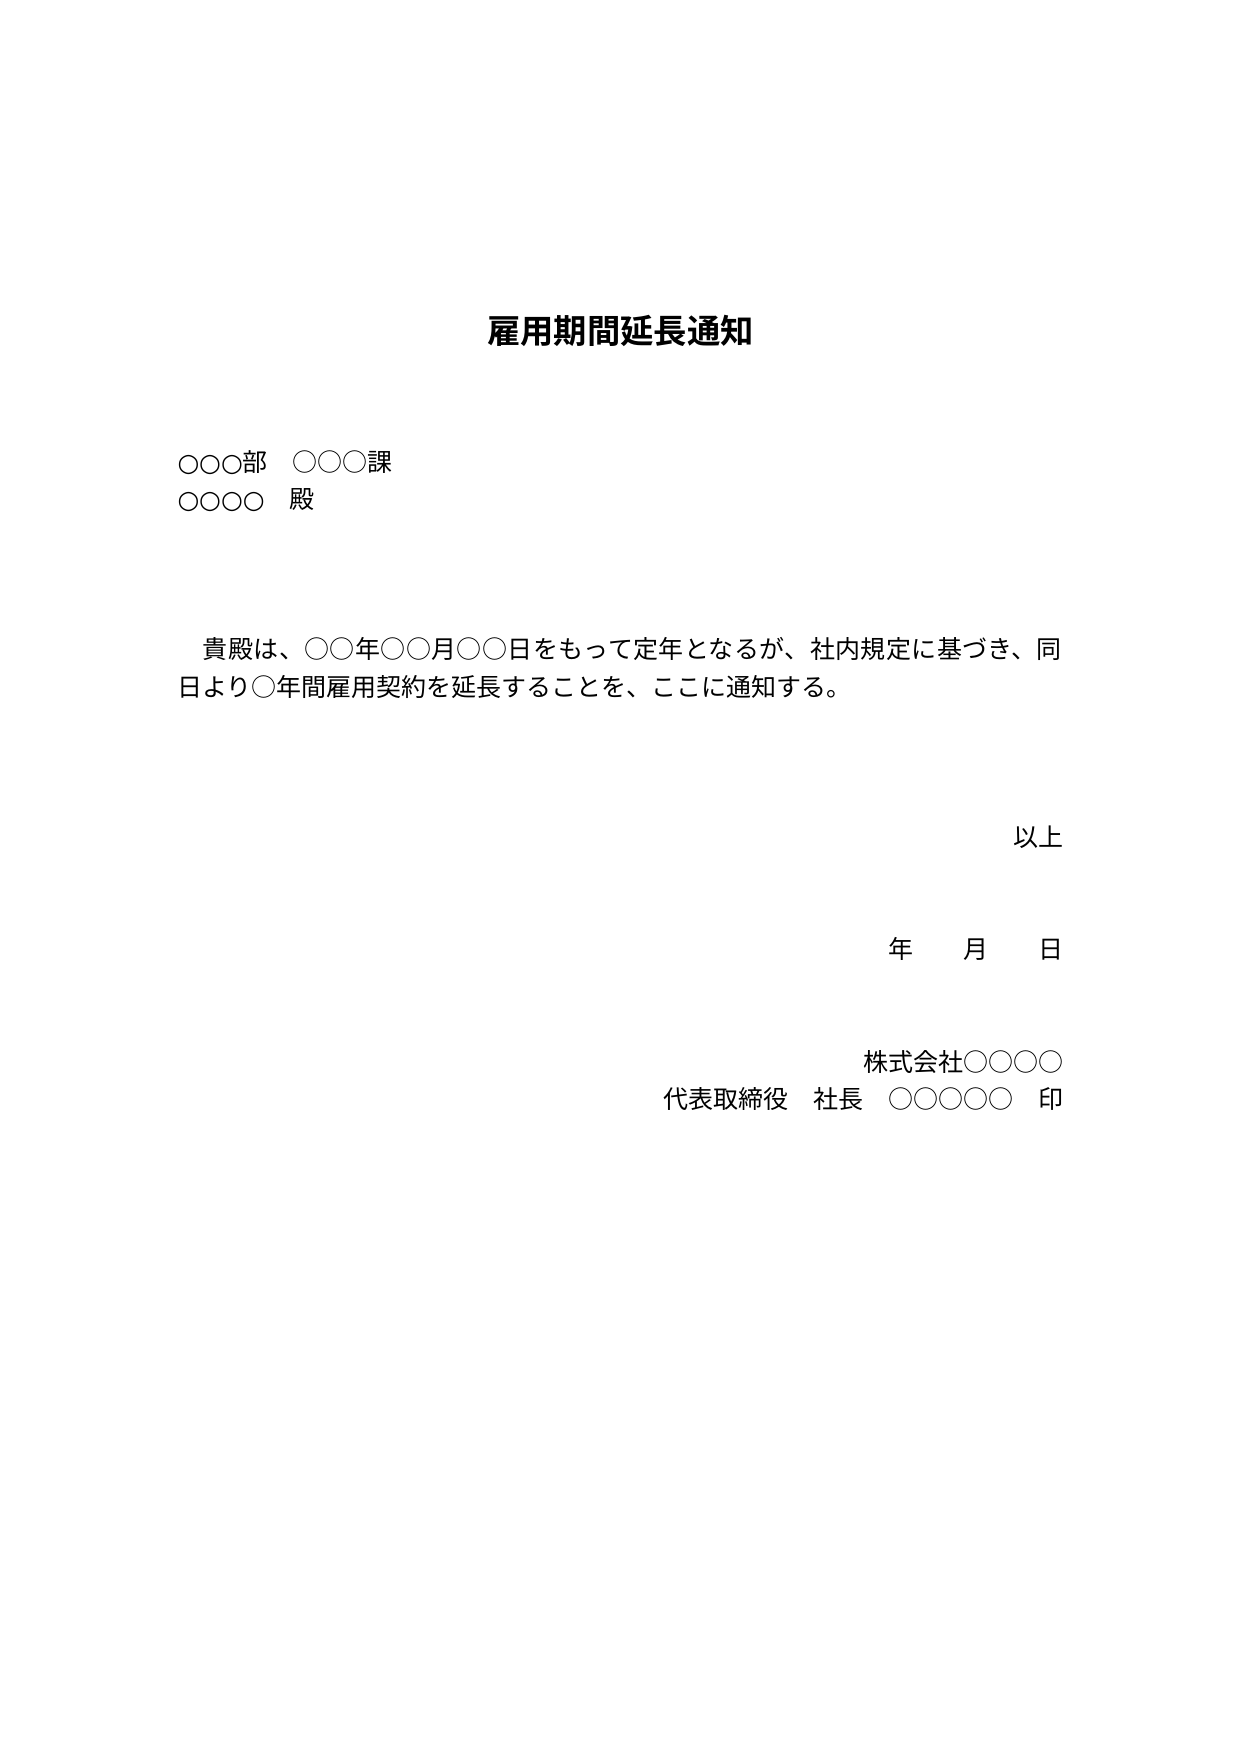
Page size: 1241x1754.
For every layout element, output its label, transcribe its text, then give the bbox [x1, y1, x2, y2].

text 雇用期間延長通知 [177, 292, 1063, 367]
text ○○○○ 殿 [177, 479, 1063, 517]
text 株式会社○○○○ [177, 1042, 1063, 1079]
text 以上 [177, 817, 1063, 854]
text 代表取締役 社長 ○○○○○ 印 [177, 1079, 1063, 1117]
text 年 月 日 [177, 929, 1063, 967]
text 貴殿は、○○年○○月○○日をもって定年となるが、社内規定に基づき、同日より○年間雇用契約を延長することを、ここに通知する。 [177, 629, 1063, 704]
text ○○○部 ○○○課 [177, 442, 1063, 479]
